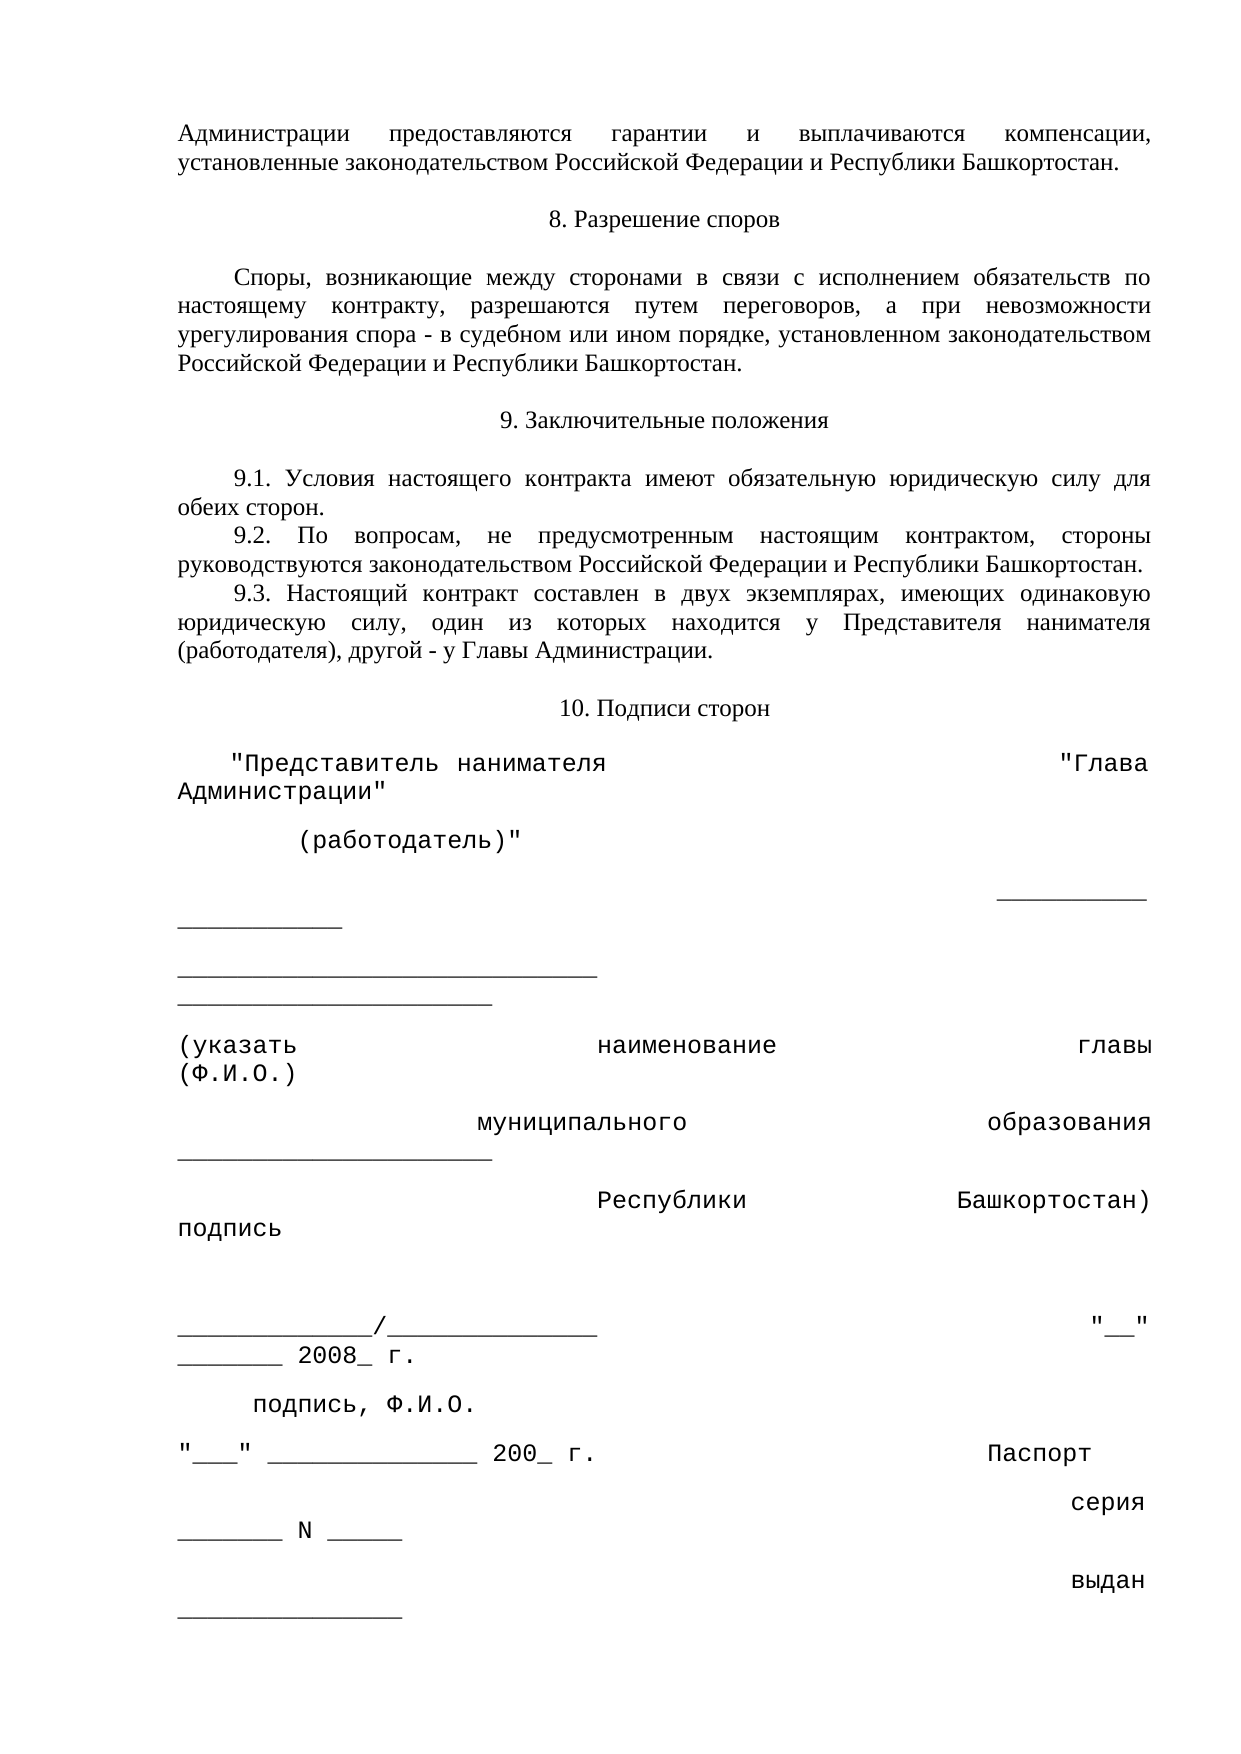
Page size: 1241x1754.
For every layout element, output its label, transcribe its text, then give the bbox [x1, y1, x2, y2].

text выдан _______________ [177, 1567, 1152, 1624]
text подпись, Ф.И.О. [177, 1391, 1152, 1420]
text 9.1. Условия настоящего контракта имеют обязательную юридическую силу для обеих сторон. [177, 463, 1152, 521]
text 9.2. По вопросам, не предусмотренным настоящим контрактом, стороны руководствуются законодательством Российской Федерации и Республики Башкортостан. [177, 521, 1152, 578]
text Республики Башкортостан) подпись [177, 1187, 1152, 1244]
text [177, 118, 1152, 176]
text серия _______ N _____ [177, 1490, 1152, 1546]
text Споры, возникающие между сторонами в связи с исполнением обязательств по настоящему контракту, разрешаются путем переговоров, а при невозможности урегулирования спора - в судебном или ином порядке, установленном законодательством Российской Федерации и Республики Башкортостан. [177, 262, 1152, 377]
text 9. Заключительные положения [177, 406, 1152, 434]
text "___" ______________ 200_ г. Паспорт [177, 1441, 1152, 1469]
text муниципального образования _____________________ [177, 1110, 1152, 1166]
text (работодатель)" [177, 828, 1152, 856]
text (указать наименование главы (Ф.И.О.) [177, 1032, 1152, 1089]
text "Представитель нанимателя "Глава Администрации" [177, 751, 1152, 807]
text _____________/______________ "__" _______ 2008_ г. [177, 1314, 1152, 1371]
text ____________________________ _____________________ [177, 955, 1152, 1011]
text _____________________ [177, 877, 1152, 934]
text 10. Подписи сторон [177, 693, 1152, 722]
text 8. Разрешение споров [177, 204, 1152, 233]
text 9.3. Настоящий контракт составлен в двух экземплярах, имеющих одинаковую юридическую силу, один из которых находится у Представителя нанимателя (работодателя), другой - у Главы Администрации. [177, 578, 1152, 664]
